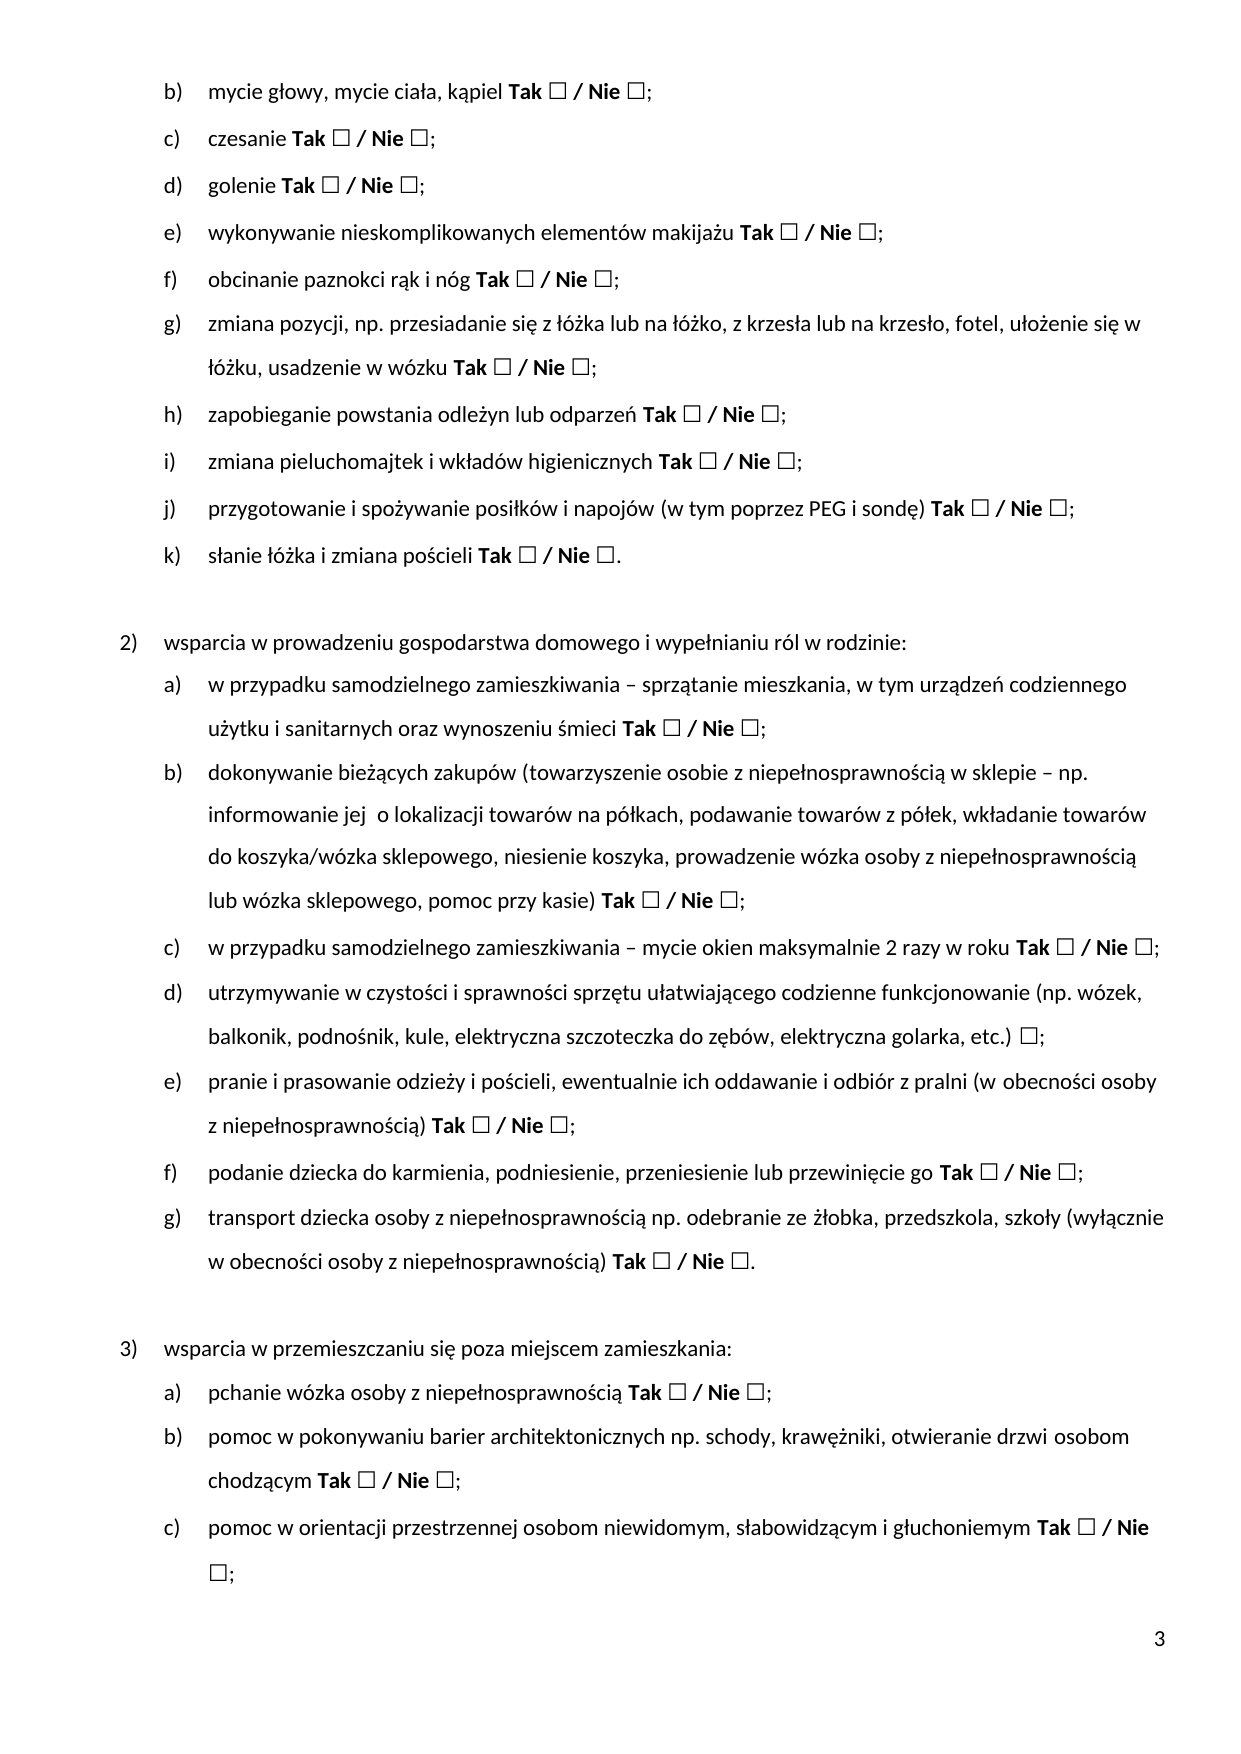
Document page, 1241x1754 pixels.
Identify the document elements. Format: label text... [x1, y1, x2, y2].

list w przypadku samodzielnego zamieszkiwania – mycie okien maksymalnie 2 razy w roku Tak / Nie ; [164, 931, 1165, 963]
list pchanie wózka osoby z niepełnosprawnością Tak / Nie ; [164, 1376, 1165, 1407]
list obcinanie paznokci rąk i nóg Tak / Nie ; [164, 262, 1165, 294]
list pranie i prasowanie odzieży i pościeli, ewentualnie ich oddawanie i odbiór z pralni (w obecności osoby z niepełnosprawnością) Tak / Nie ; [164, 1067, 1165, 1140]
list wykonywanie nieskomplikowanych elementów makijażu Tak / Nie ; [164, 216, 1165, 247]
list zmiana pieluchomajtek i wkładów higienicznych Tak / Nie ; [164, 445, 1165, 476]
list zapobieganie powstania odleżyn lub odparzeń Tak / Nie ; [164, 398, 1165, 429]
list transport dziecka osoby z niepełnosprawnością np. odebranie ze żłobka, przedszkola, szkoły (wyłącznie w obecności osoby z niepełnosprawnością) Tak / Nie . [164, 1203, 1165, 1276]
list mycie głowy, mycie ciała, kąpiel Tak / Nie ; [164, 75, 1165, 106]
list dokonywanie bieżących zakupów (towarzyszenie osobie z niepełnosprawnością w sklepie – np. informowanie jej o lokalizacji towarów na półkach, podawanie towarów z półek, wkładanie towarów do koszyka/wózka sklepowego, niesienie koszyka, prowadzenie wózka osoby z niepełnosprawnością lub wózka sklepowego, pomoc przy kasie) Tak / Nie ; [164, 758, 1165, 916]
list wsparcia w przemieszczaniu się poza miejscem zamieszkania: [119, 1334, 1165, 1362]
list pomoc w orientacji przestrzennej osobom niewidomym, słabowidzącym i głuchoniemym Tak / Nie ; [164, 1511, 1165, 1588]
list pomoc w pokonywaniu barier architektonicznych np. schody, krawężniki, otwieranie drzwi osobom chodzącym Tak / Nie ; [164, 1422, 1165, 1496]
list słanie łóżka i zmiana pościeli Tak / Nie . [164, 539, 1165, 570]
list w przypadku samodzielnego zamieszkiwania – sprzątanie mieszkania, w tym urządzeń codziennego użytku i sanitarnych oraz wynoszeniu śmieci Tak / Nie ; [164, 670, 1165, 743]
list czesanie Tak / Nie ; [164, 122, 1165, 153]
list przygotowanie i spożywanie posiłków i napojów (w tym poprzez PEG i sondę) Tak / Nie ; [164, 492, 1165, 523]
list wsparcia w prowadzeniu gospodarstwa domowego i wypełnianiu ról w rodzinie: [119, 628, 1165, 656]
list zmiana pozycji, np. przesiadanie się z łóżka lub na łóżko, z krzesła lub na krzesło, fotel, ułożenie się w łóżku, usadzenie w wózku Tak / Nie ; [164, 309, 1165, 383]
list podanie dziecka do karmienia, podniesienie, przeniesienie lub przewinięcie go Tak / Nie ; [164, 1156, 1165, 1187]
list golenie Tak / Nie ; [164, 169, 1165, 200]
list utrzymywanie w czystości i sprawności sprzętu ułatwiającego codzienne funkcjonowanie (np. wózek, balkonik, podnośnik, kule, elektryczna szczoteczka do zębów, elektryczna golarka, etc.) ; [164, 978, 1165, 1051]
